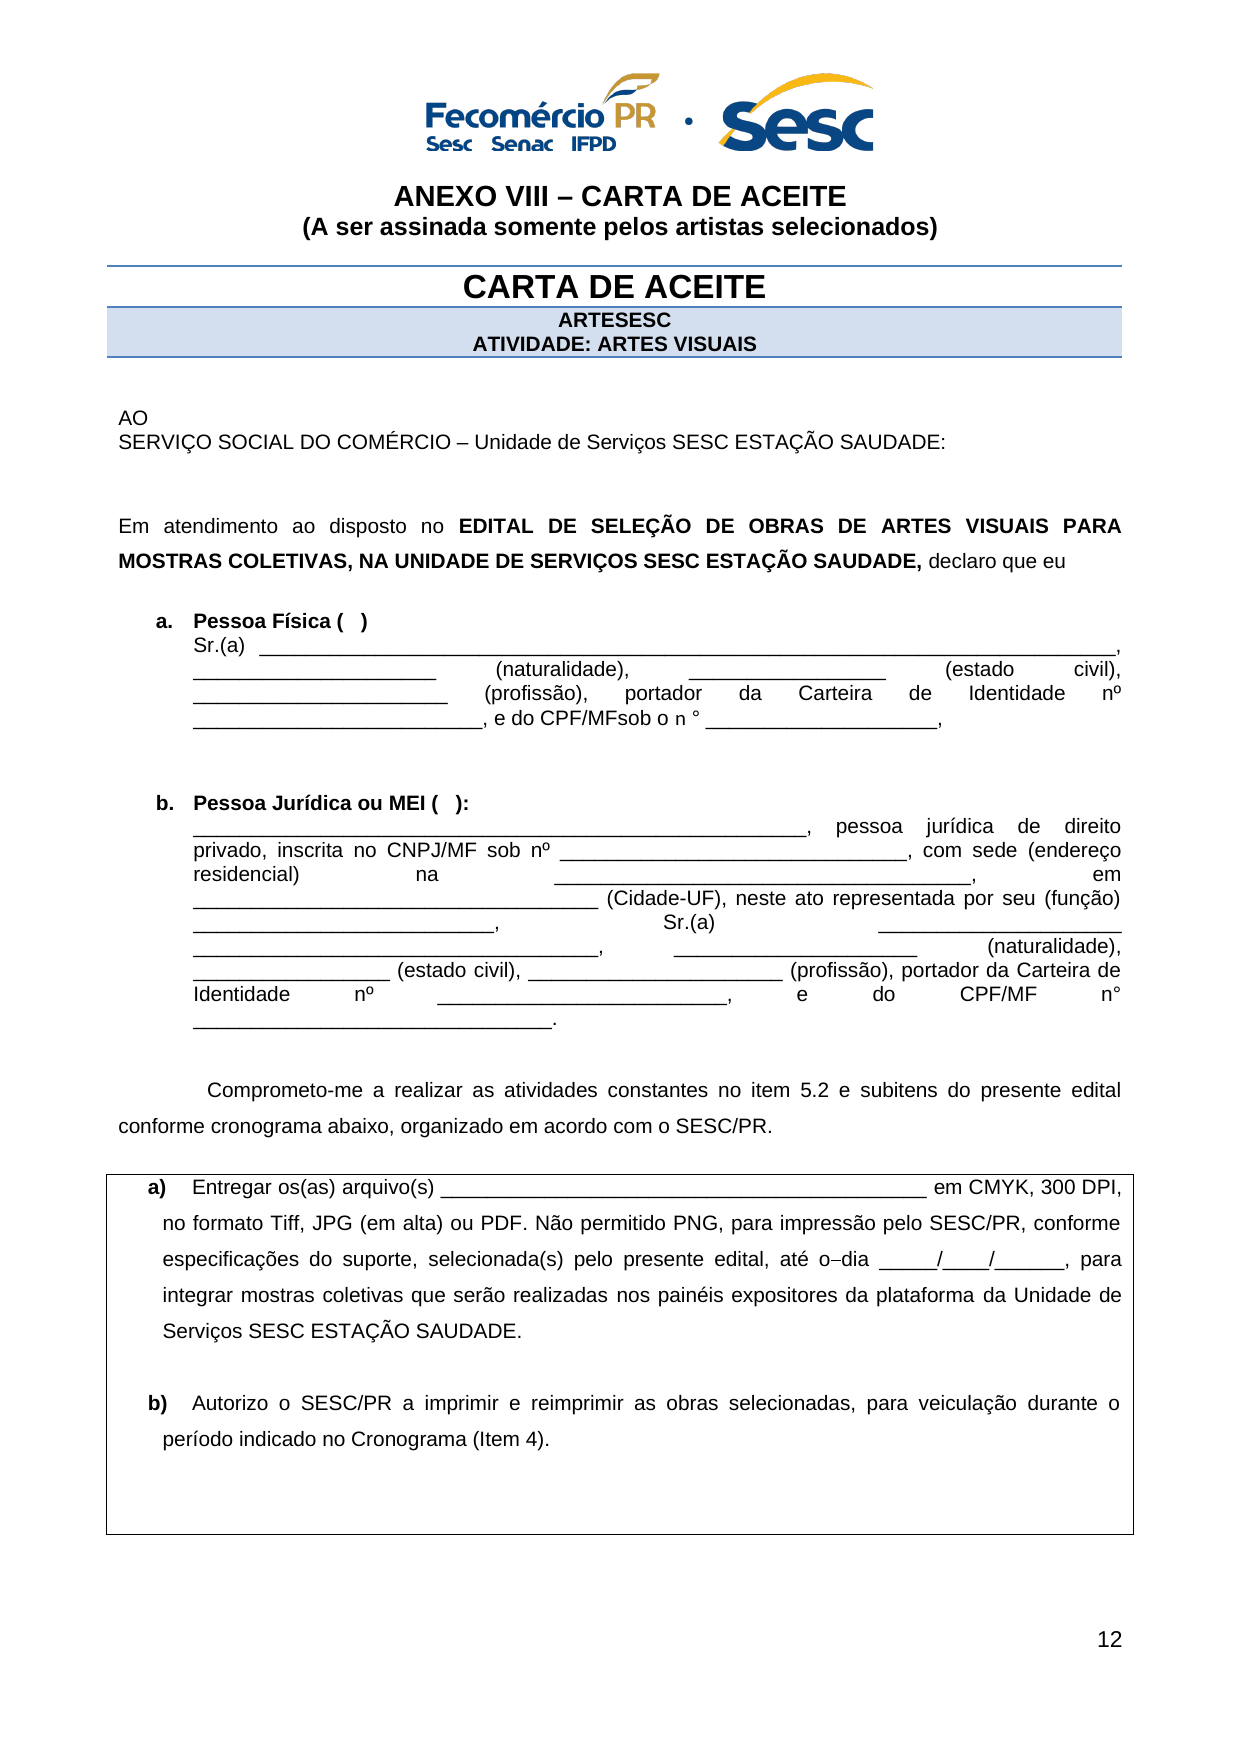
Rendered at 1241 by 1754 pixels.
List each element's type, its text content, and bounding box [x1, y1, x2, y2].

picture [426, 73, 874, 151]
text Em atendimento ao disposto no EDITAL DE SELEÇÃO DE OBRAS DE ARTES VISUAIS PARA MOSTRAS COLETIVAS, NA UNIDADE DE SERVIÇOS SESC ESTAÇÃO SAUDADE, declaro que eu [118, 513, 1122, 573]
table_header CARTA DE ACEITE [107, 267, 1122, 306]
list _____________________________________________________, pessoa jurídica de direito privado, inscrita no CNPJ/MF sob nº ______________________________, com sede (endereço residencial) na ____________________________________, em ___________________________________ (Cidade-UF), neste ato representada por seu (função) __________________________, Sr.(a) _____________________ ___________________________________, _____________________ (naturalidade), _________________ (estado civil), ______________________ (profissão), portador da Carteira de Identidade nº _________________________, e do CPF/MF n° _______________________________. [193, 814, 1122, 1030]
list Sr.(a) __________________________________________________________________________, _____________________ (naturalidade), _________________ (estado civil), ______________________ (profissão), portador da Carteira de Identidade nº _________________________, e do CPF/MFsob o n ° ____________________, [193, 633, 1122, 731]
text Comprometo-me a realizar as atividades constantes no item 5.2 e subitens do presente edital conforme cronograma abaixo, organizado em acordo com o SESC/PR. [118, 1078, 1122, 1138]
table_header Entregar os(as) arquivo(s) __________________________________________ em CMYK, 300 DPI, no formato Tiff, JPG (em alta) ou PDF. Não permitido PNG, para impressão pelo SESC/PR, conforme especificações do suporte, selecionada(s) pelo presente edital, até o dia _____/____/______, para integrar mostras coletivas que serão realizadas nos painéis expositores da plataforma da Unidade de Serviços SESC ESTAÇÃO SAUDADE. Autorizo o SESC/PR a imprimir e reimprimir as obras selecionadas, para veiculação durante o período indicado no Cronograma (Item 4). [107, 1175, 1133, 1534]
list Pessoa Jurídica ou MEI ( ): [156, 790, 1122, 814]
text (A ser assinada somente pelos artistas selecionados) [118, 212, 1122, 241]
text AO [118, 406, 1122, 429]
text SERVIÇO SOCIAL DO COMÉRCIO – Unidade de Serviços SESC ESTAÇÃO SAUDADE: [118, 429, 1122, 453]
list Pessoa Física ( ) [156, 609, 1122, 633]
text ANEXO VIII – CARTA DE ACEITE [118, 179, 1122, 212]
table_cell ARTESESC ATIVIDADE: ARTES VISUAIS [107, 308, 1122, 356]
